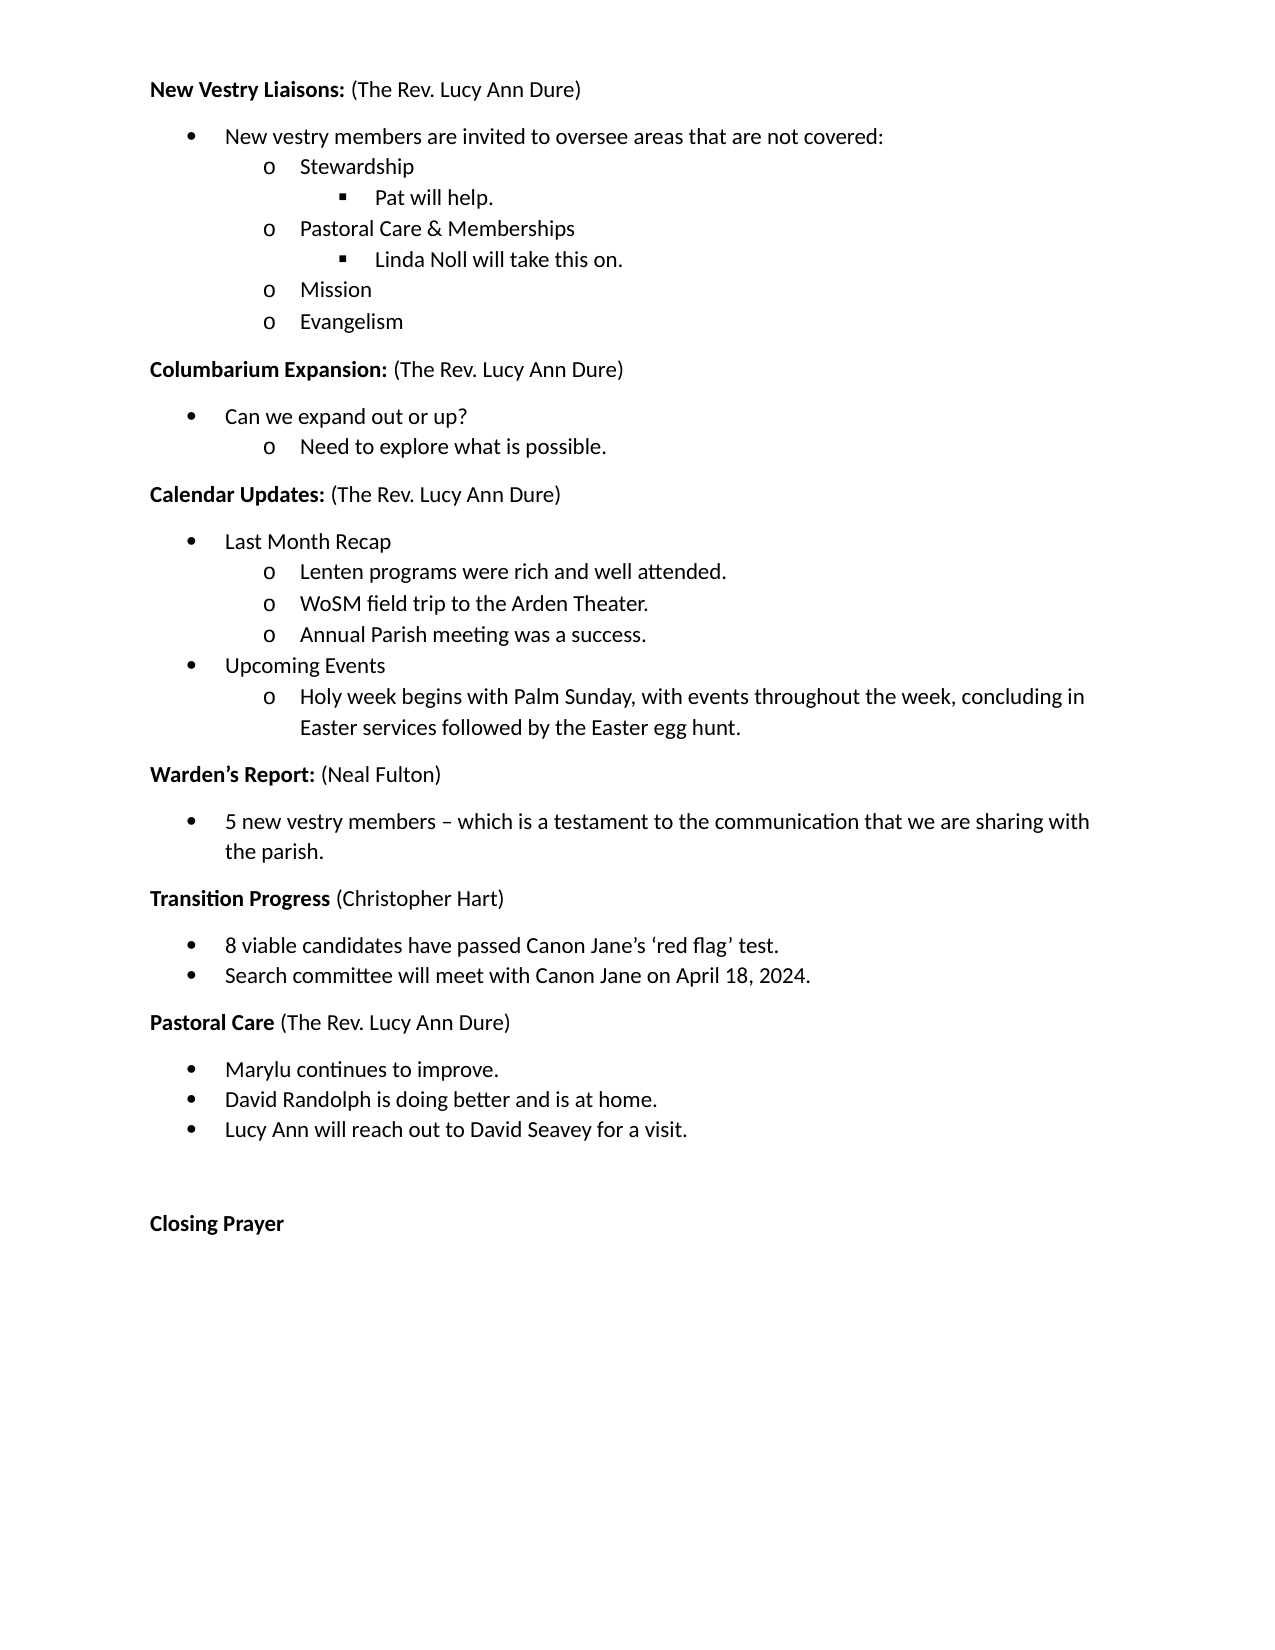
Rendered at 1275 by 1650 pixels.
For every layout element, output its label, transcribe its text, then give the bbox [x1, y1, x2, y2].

text Warden’s Report: (Neal Fulton) [150, 760, 1125, 788]
list Pastoral Care & Memberships [262, 214, 1125, 243]
list David Randolph is doing better and is at home. [187, 1085, 1125, 1113]
list Last Month Recap [187, 527, 1125, 555]
text New Vestry Liaisons: (The Rev. Lucy Ann Dure) [150, 75, 1125, 103]
list Mission [262, 275, 1125, 304]
text Columbarium Expansion: (The Rev. Lucy Ann Dure) [150, 355, 1125, 383]
list Holy week begins with Palm Sunday, with events throughout the week, concluding in Easter services followed by the Easter egg hunt. [262, 682, 1125, 741]
list Stewardship [262, 152, 1125, 181]
list New vestry members are invited to oversee areas that are not covered: [187, 122, 1125, 150]
list Search committee will meet with Canon Jane on April 18, 2024. [187, 961, 1125, 989]
list Lenten programs were rich and well attended. [262, 557, 1125, 586]
text Closing Prayer [150, 1209, 1125, 1237]
list Lucy Ann will reach out to David Seavey for a visit. [187, 1115, 1125, 1143]
list Linda Noll will take this on. [337, 245, 1125, 273]
list Need to explore what is possible. [262, 432, 1125, 461]
list Can we expand out or up? [187, 402, 1125, 430]
list Upcoming Events [187, 652, 1125, 680]
list Marylu continues to improve. [187, 1055, 1125, 1083]
list WoSM field trip to the Arden Theater. [262, 589, 1125, 618]
list Pat will help. [337, 183, 1125, 212]
list 8 viable candidates have passed Canon Jane’s ‘red flag’ test. [187, 931, 1125, 959]
text Pastoral Care (The Rev. Lucy Ann Dure) [150, 1008, 1125, 1036]
list Annual Parish meeting was a success. [262, 620, 1125, 649]
list Evangelism [262, 307, 1125, 336]
text Calendar Updates: (The Rev. Lucy Ann Dure) [150, 480, 1125, 508]
list 5 new vestry members – which is a testament to the communication that we are sharing with the parish. [187, 807, 1125, 865]
text Transition Progress (Christopher Hart) [150, 884, 1125, 912]
